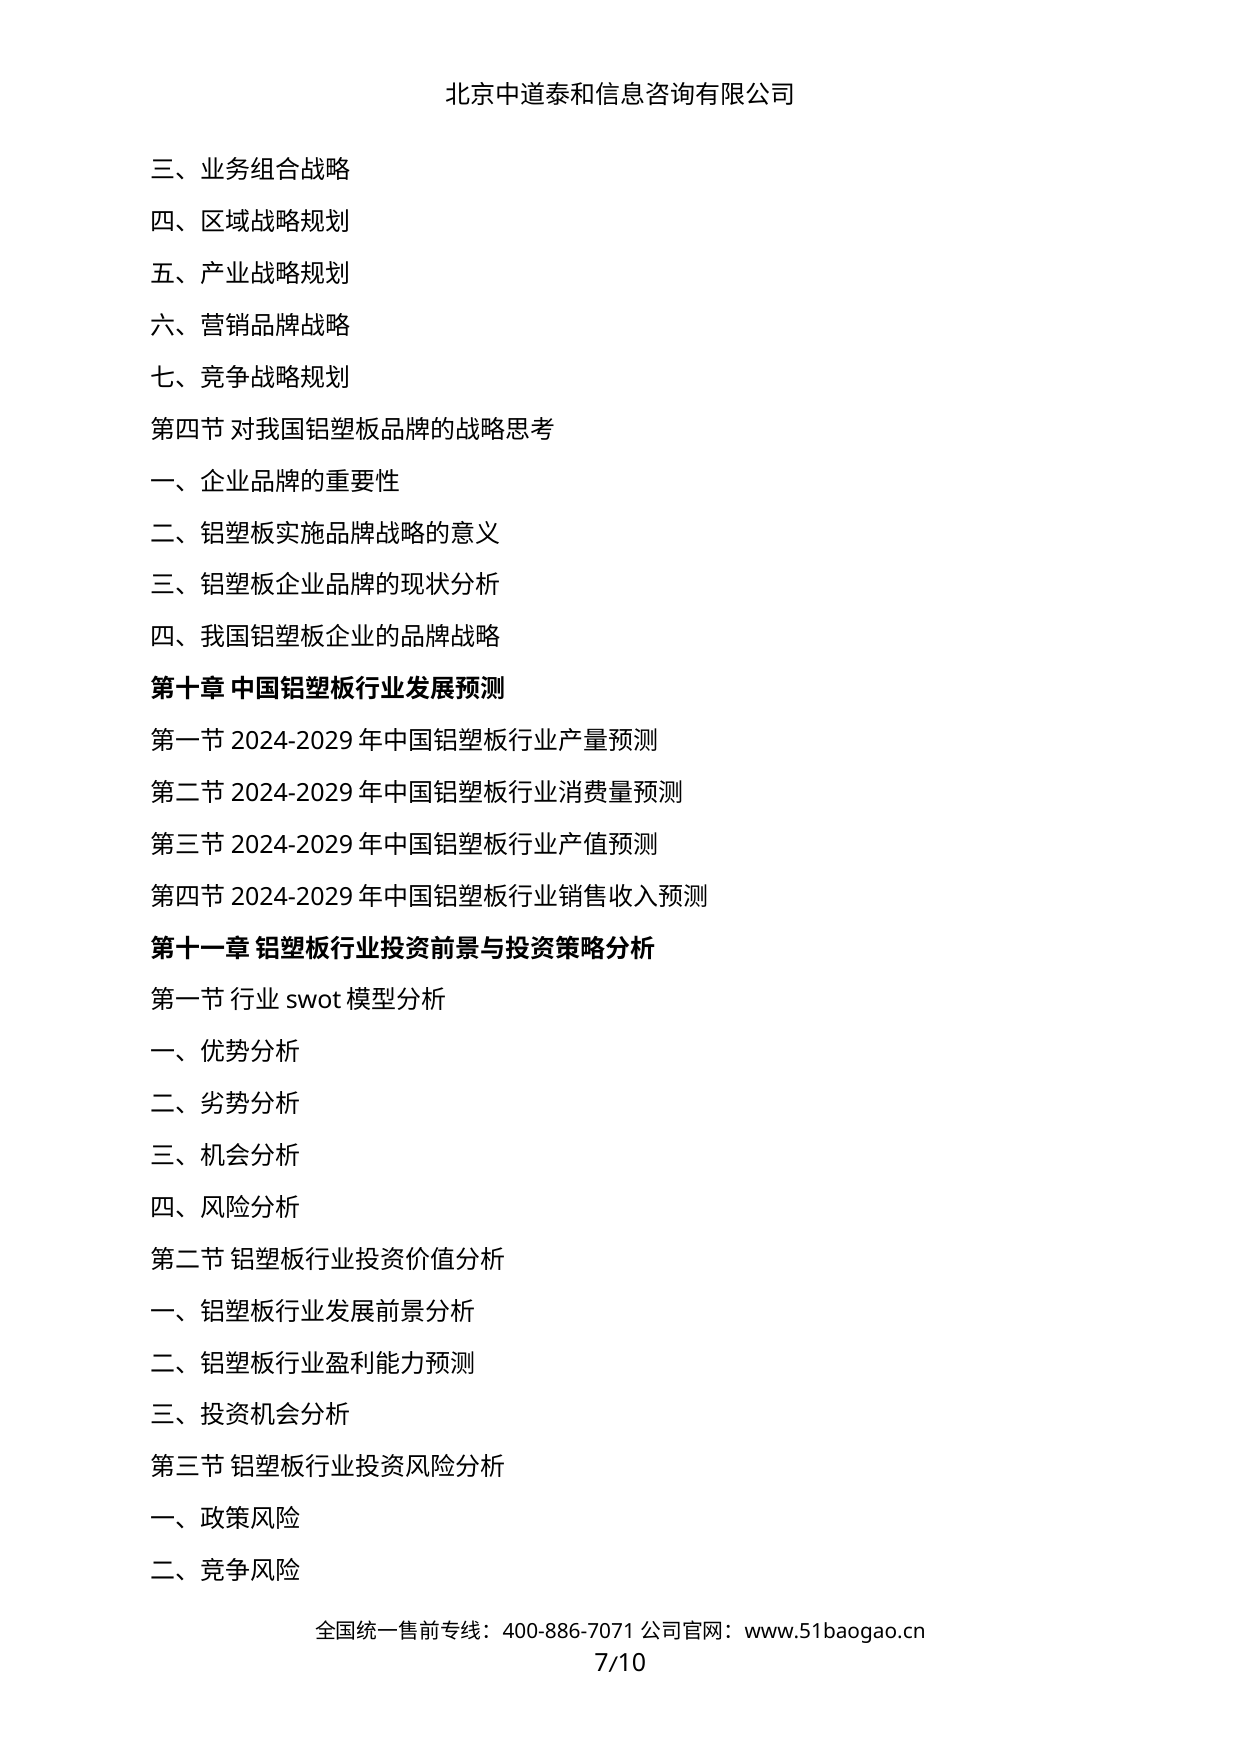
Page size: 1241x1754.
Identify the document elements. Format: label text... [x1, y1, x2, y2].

text 第三节 2024-2029年中国铝塑板行业产值预测 [150, 824, 1090, 861]
text 第三节 铝塑板行业投资风险分析 [150, 1447, 1090, 1483]
text 一、企业品牌的重要性 [150, 461, 1090, 497]
text 二、铝塑板行业盈利能力预测 [150, 1343, 1090, 1379]
text 二、劣势分析 [150, 1084, 1090, 1120]
text 四、区域战略规划 [150, 202, 1090, 238]
text 第十章 中国铝塑板行业发展预测 [150, 669, 1090, 705]
text 二、竞争风险 [150, 1551, 1090, 1587]
text 一、铝塑板行业发展前景分析 [150, 1291, 1090, 1327]
text 第一节 行业swot模型分析 [150, 980, 1090, 1016]
text 二、铝塑板实施品牌战略的意义 [150, 513, 1090, 549]
text 一、政策风险 [150, 1499, 1090, 1535]
text 三、投资机会分析 [150, 1395, 1090, 1431]
text 第四节 2024-2029年中国铝塑板行业销售收入预测 [150, 876, 1090, 912]
text 七、竞争战略规划 [150, 357, 1090, 394]
text 三、业务组合战略 [150, 150, 1090, 186]
text 一、优势分析 [150, 1032, 1090, 1068]
text 第一节 2024-2029年中国铝塑板行业产量预测 [150, 721, 1090, 757]
text 三、铝塑板企业品牌的现状分析 [150, 565, 1090, 601]
text 三、机会分析 [150, 1136, 1090, 1172]
text 六、营销品牌战略 [150, 306, 1090, 342]
text 四、风险分析 [150, 1187, 1090, 1224]
text 四、我国铝塑板企业的品牌战略 [150, 617, 1090, 653]
text 第二节 铝塑板行业投资价值分析 [150, 1239, 1090, 1276]
text 第二节 2024-2029年中国铝塑板行业消费量预测 [150, 772, 1090, 809]
text 第四节 对我国铝塑板品牌的战略思考 [150, 409, 1090, 446]
text 第十一章 铝塑板行业投资前景与投资策略分析 [150, 928, 1090, 964]
text 五、产业战略规划 [150, 254, 1090, 290]
